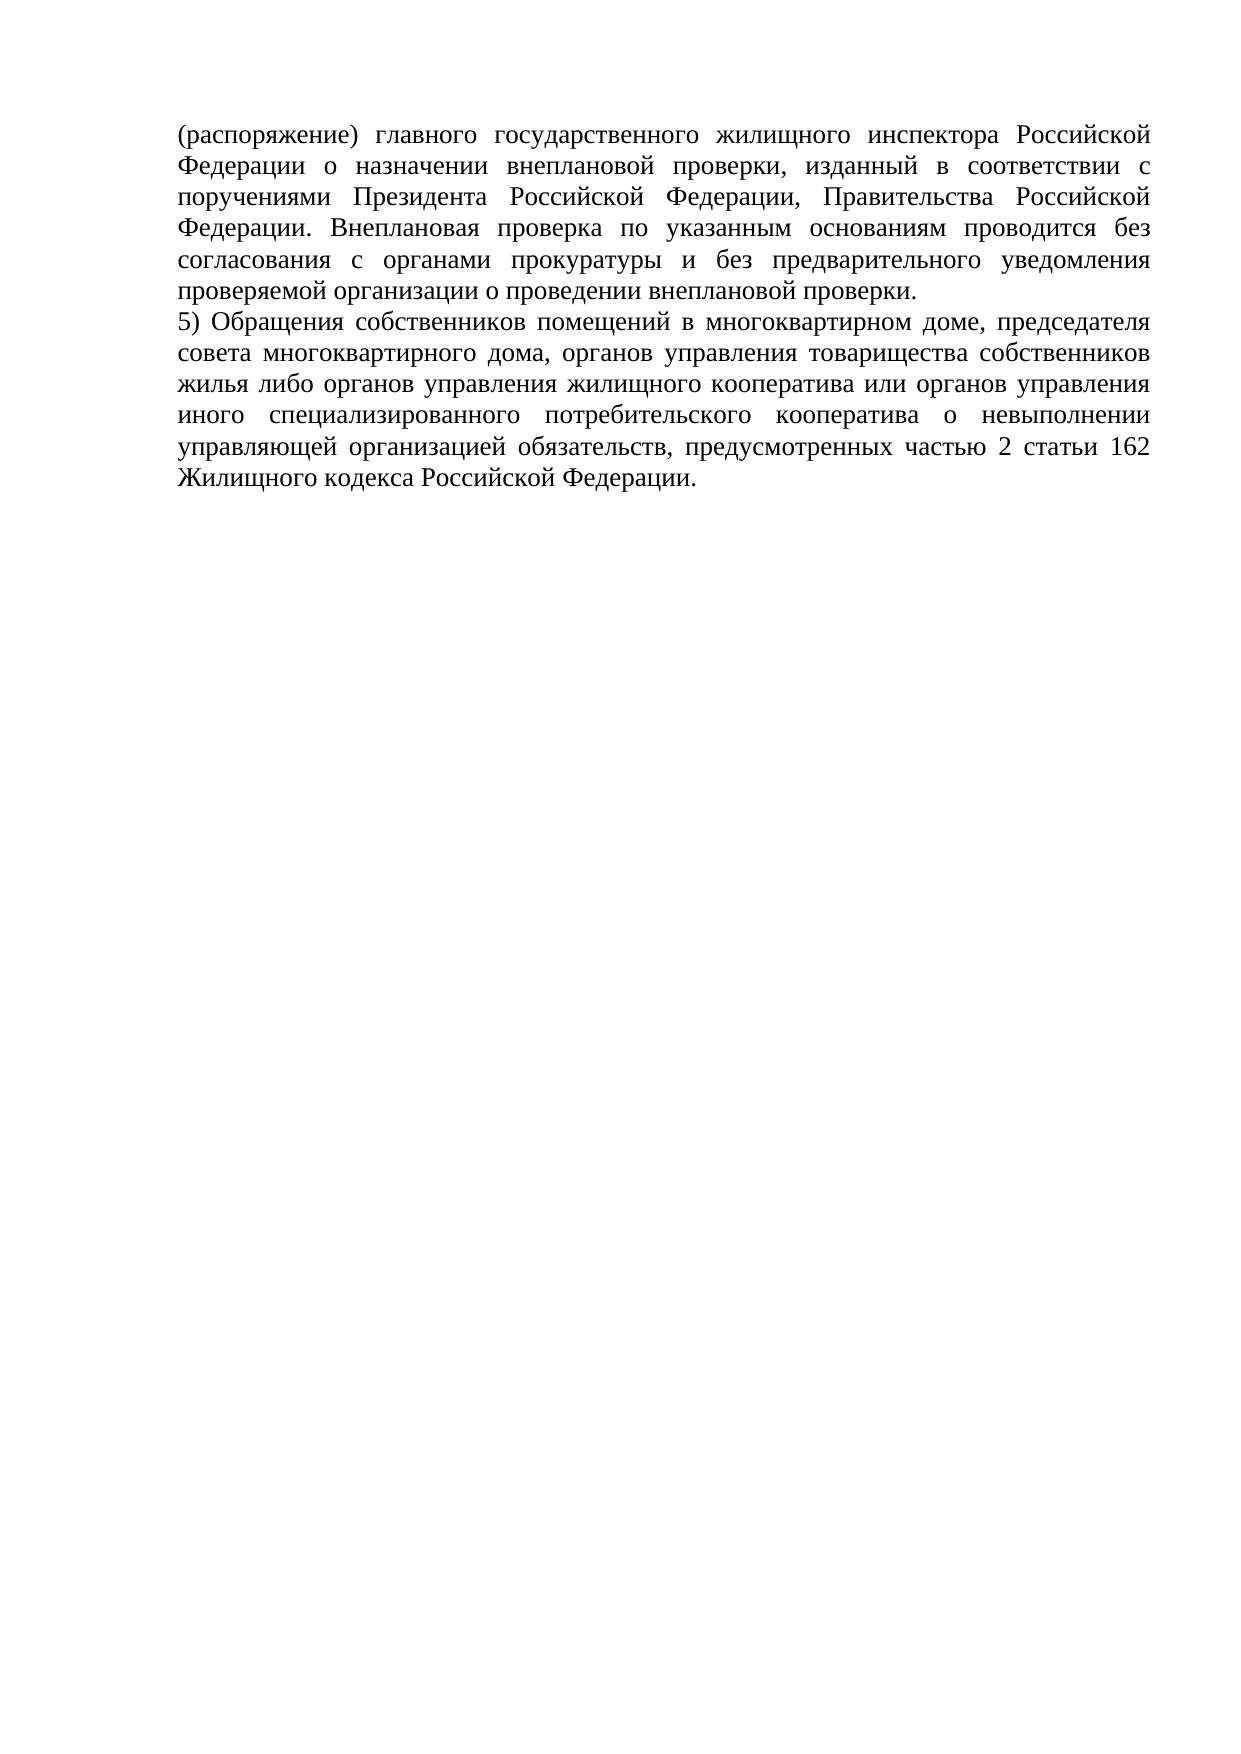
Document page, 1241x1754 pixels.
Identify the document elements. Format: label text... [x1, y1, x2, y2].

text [177, 118, 1152, 305]
text 5) Обращения собственников помещений в многоквартирном доме, председателя совета многоквартирного дома, органов управления товарищества собственников жилья либо органов управления жилищного кооператива или органов управления иного специализированного потребительского кооператива о невыполнении управляющей организацией обязательств, предусмотренных частью 2 статьи 162 Жилищного кодекса Российской Федерации. [177, 305, 1152, 492]
